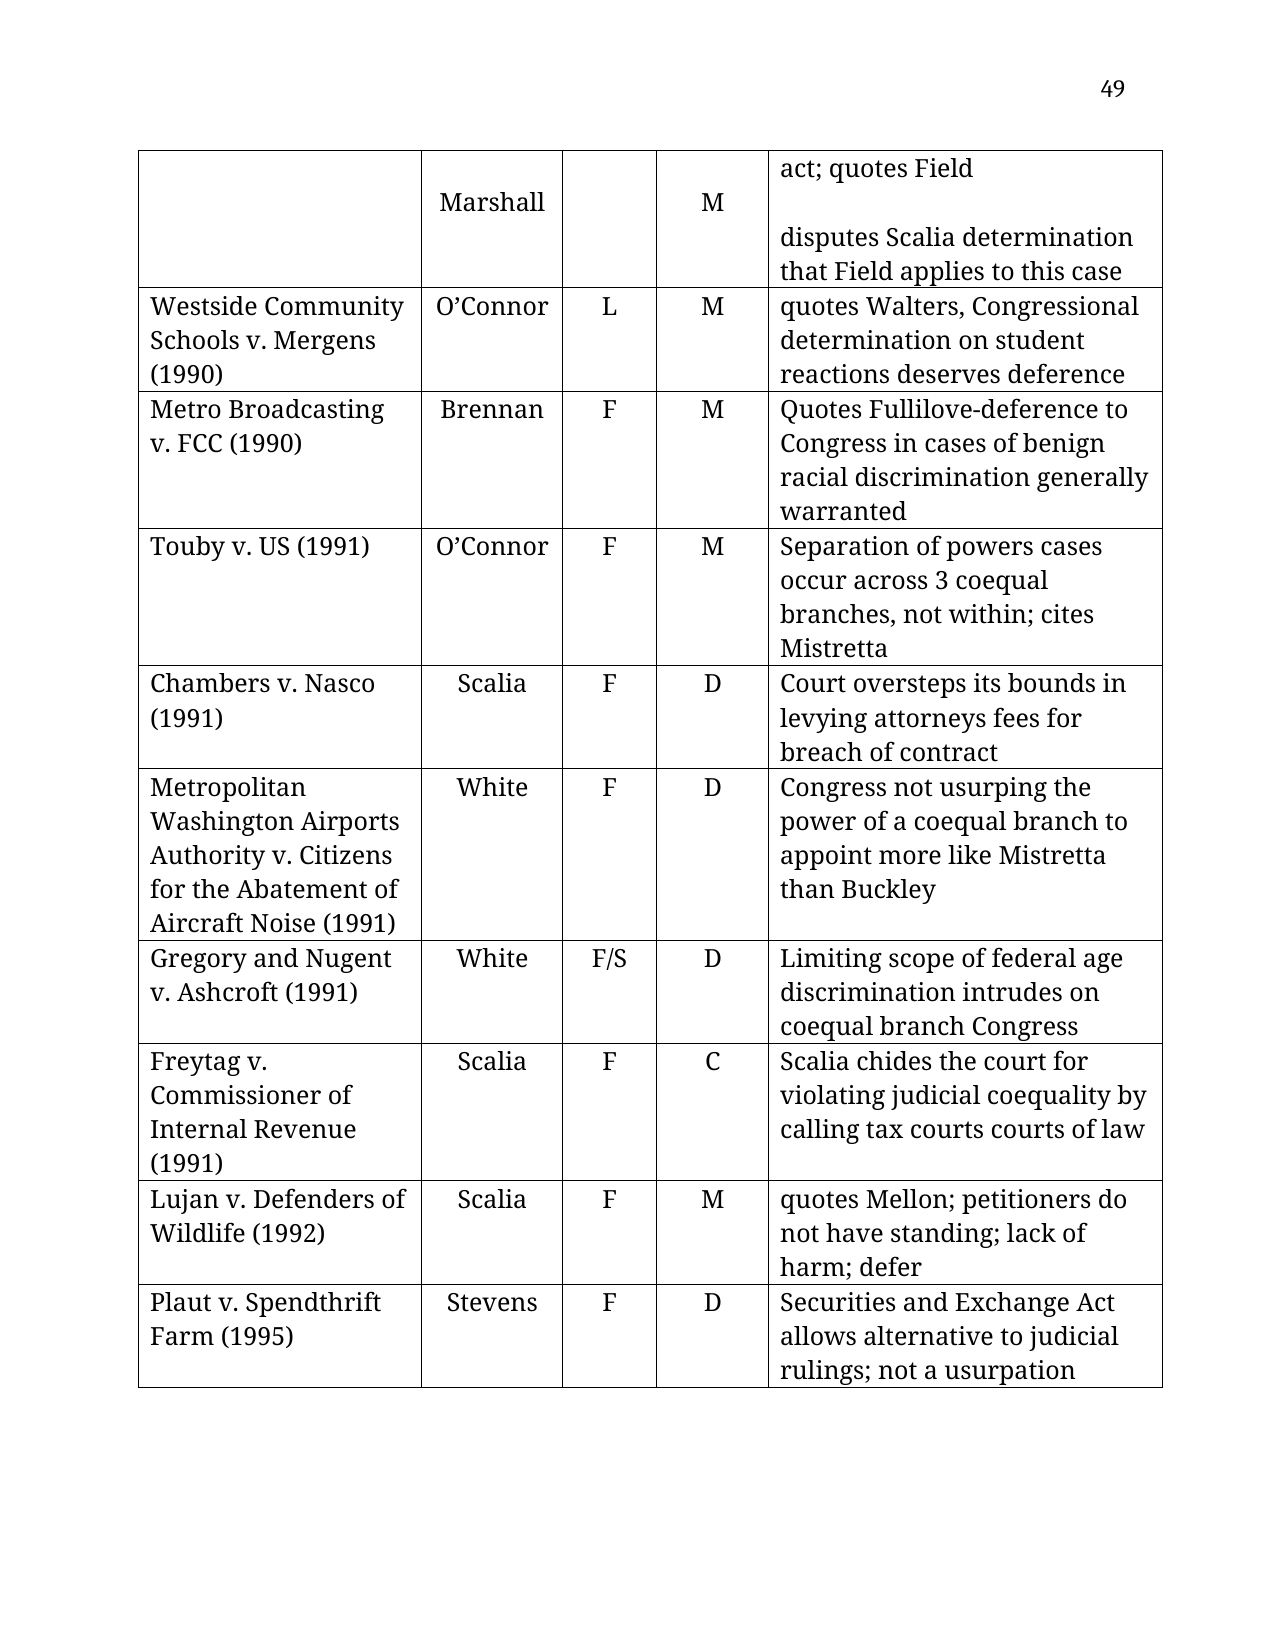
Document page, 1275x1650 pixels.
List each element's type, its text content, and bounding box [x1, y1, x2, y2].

table_cell Metropolitan Washington Airports Authority v. Citizens for the Abatement of Aircraft Noise (1991) [139, 769, 421, 940]
table_cell D [657, 769, 768, 940]
table_cell Scalia [422, 666, 562, 768]
table_cell M [657, 529, 768, 665]
table_cell Limiting scope of federal age discrimination intrudes on coequal branch Congress [769, 941, 1162, 1043]
table_cell F [563, 1285, 656, 1387]
table_cell F/S [563, 941, 656, 1043]
table_cell F [563, 392, 656, 528]
table_cell Quotes Fullilove-deference to Congress in cases of benign racial discrimination generally warranted [769, 392, 1162, 528]
table_cell Scalia chides the court for violating judicial coequality by calling tax courts courts of law [769, 1044, 1162, 1180]
table_cell F [563, 529, 656, 665]
table_cell quotes Mellon; petitioners do not have standing; lack of harm; defer [769, 1181, 1162, 1283]
table_cell Freytag v. Commissioner of Internal Revenue (1991) [139, 1044, 421, 1180]
table_cell D [657, 666, 768, 768]
table_cell Court oversteps its bounds in levying attorneys fees for breach of contract [769, 666, 1162, 768]
table_cell M [657, 1181, 768, 1283]
table_cell Gregory and Nugent v. Ashcroft (1991) [139, 941, 421, 1043]
table_cell F [563, 769, 656, 940]
table_cell quotes Walters, Congressional determination on student reactions deserves deference [769, 288, 1162, 391]
table_header F [563, 151, 656, 287]
table_cell C [657, 1044, 768, 1180]
table_cell Separation of powers cases occur across 3 coequal branches, not within; cites Mistretta [769, 529, 1162, 665]
table_cell White [422, 769, 562, 940]
table_cell Scalia [422, 1044, 562, 1180]
table_cell Stevens [422, 1285, 562, 1387]
table_cell F [563, 1044, 656, 1180]
table_cell Touby v. US (1991) [139, 529, 421, 665]
table_cell O’Connor [422, 288, 562, 391]
table_cell Metro Broadcasting v. FCC (1990) [139, 392, 421, 528]
table_cell D [657, 941, 768, 1043]
table_cell Plaut v. Spendthrift Farm (1995) [139, 1285, 421, 1387]
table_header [139, 151, 421, 287]
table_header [769, 151, 1162, 287]
table_cell Chambers v. Nasco (1991) [139, 666, 421, 768]
table_cell Scalia [422, 1181, 562, 1283]
table_cell Securities and Exchange Act allows alternative to judicial rulings; not a usurpation [769, 1285, 1162, 1387]
table_header C M [657, 151, 768, 287]
table_cell F [563, 1181, 656, 1283]
table_cell Lujan v. Defenders of Wildlife (1992) [139, 1181, 421, 1283]
table_cell White [422, 941, 562, 1043]
table_cell Westside Community Schools v. Mergens (1990) [139, 288, 421, 391]
table_cell F [563, 666, 656, 768]
table_cell M [657, 392, 768, 528]
table_cell Brennan [422, 392, 562, 528]
table_header Scalia Marshall [422, 151, 562, 287]
table_cell O’Connor [422, 529, 562, 665]
table_cell Congress not usurping the power of a coequal branch to appoint more like Mistretta than Buckley [769, 769, 1162, 940]
table_cell L [563, 288, 656, 391]
table_cell D [657, 1285, 768, 1387]
table_cell M [657, 288, 768, 391]
